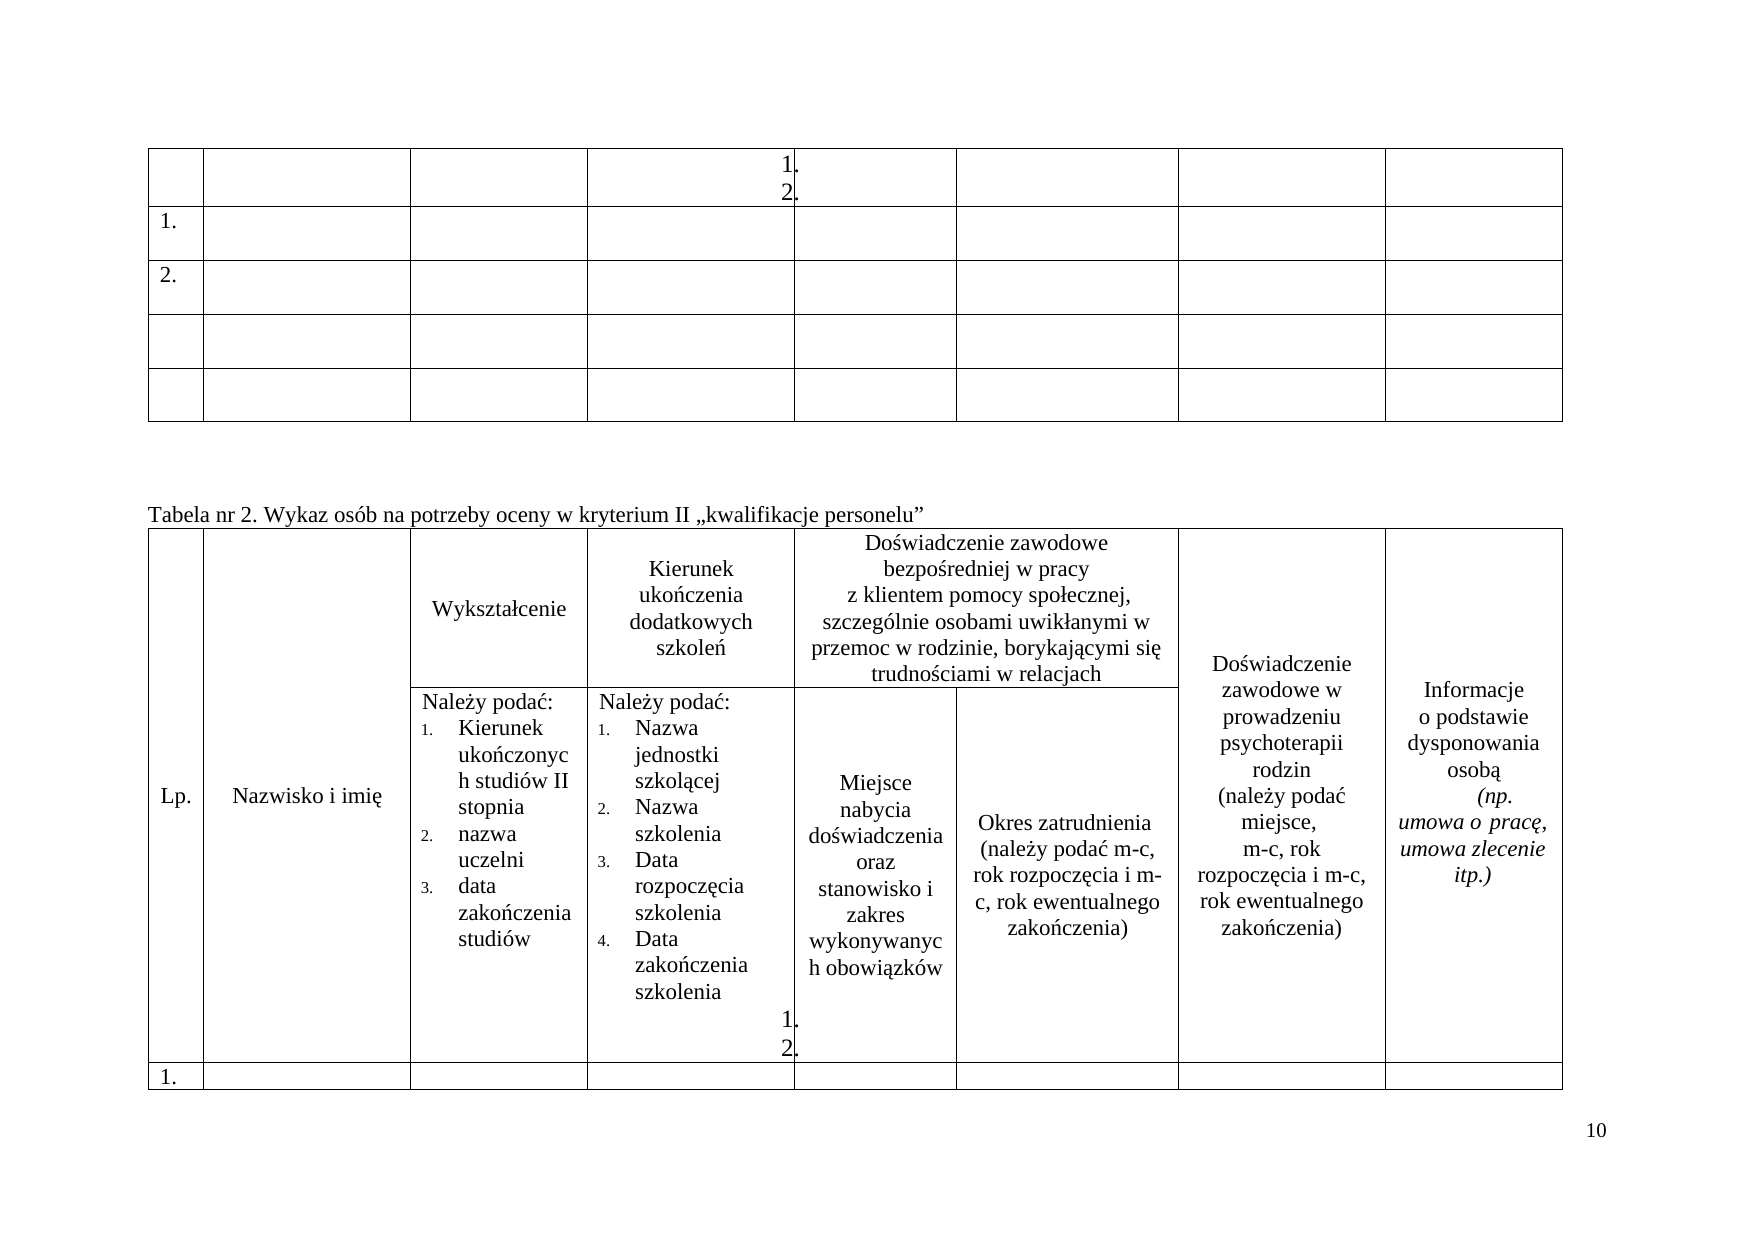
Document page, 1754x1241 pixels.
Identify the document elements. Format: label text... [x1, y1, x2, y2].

table_cell [957, 1063, 1178, 1089]
table_cell [957, 261, 1178, 314]
table_cell [411, 261, 587, 314]
table_cell [1386, 261, 1562, 314]
table_cell [1179, 369, 1385, 421]
table_cell [957, 315, 1178, 367]
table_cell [795, 149, 956, 206]
table_cell [204, 315, 410, 367]
table_cell [1179, 261, 1385, 314]
table_cell [588, 369, 794, 421]
table_cell [957, 207, 1178, 260]
table_cell [1179, 315, 1385, 367]
table_cell [1386, 1063, 1562, 1089]
table_cell [795, 315, 956, 367]
table_cell [149, 369, 203, 421]
table_cell [588, 315, 794, 367]
table_cell [795, 369, 956, 421]
table_cell [411, 369, 587, 421]
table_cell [411, 149, 587, 206]
table_cell [795, 207, 956, 260]
table_cell Należy podać: Kierunek ukończonych studiów II stopnia nazwa uczelni data zakończenia studiów [411, 688, 587, 1062]
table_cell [588, 149, 794, 206]
table_cell [588, 261, 794, 314]
table_cell [588, 1063, 794, 1089]
table_cell Okres zatrudnienia (należy podać m-c, rok rozpoczęcia i m-c, rok ewentualnego zakończenia) [957, 688, 1178, 1062]
table_cell 2. [149, 261, 203, 314]
table_cell [1386, 207, 1562, 260]
table_header Kierunek ukończenia dodatkowych szkoleń [588, 529, 794, 687]
table_cell [204, 1063, 410, 1089]
table_cell Należy podać: Nazwa jednostki szkolącej Nazwa szkolenia Data rozpoczęcia szkolenia Data zakończenia szkolenia [588, 688, 794, 1062]
table_cell [1179, 1063, 1385, 1089]
table_cell [1386, 369, 1562, 421]
table_header Doświadczenie zawodowe bezpośredniej w pracy z klientem pomocy społecznej, szczególnie osobami uwikłanymi w przemoc w rodzinie, borykającymi się trudnościami w relacjach [795, 529, 1178, 687]
table_cell [411, 1063, 587, 1089]
table_cell [1179, 207, 1385, 260]
table_cell 1. [149, 207, 203, 260]
text Tabela nr 2. Wykaz osób na potrzeby oceny w kryterium II „kwalifikacje personelu” [148, 501, 1606, 528]
table_cell Miejsce nabycia doświadczenia oraz stanowisko i zakres wykonywanych obowiązków [795, 688, 956, 1062]
table_cell [957, 369, 1178, 421]
table_cell [149, 315, 203, 367]
table_cell [411, 207, 587, 260]
table_cell [1386, 315, 1562, 367]
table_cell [957, 149, 1178, 206]
table_header Wykształcenie [411, 529, 587, 687]
table_cell [795, 261, 956, 314]
table_cell 1. [149, 1063, 203, 1089]
table_cell [204, 261, 410, 314]
table_cell [204, 207, 410, 260]
table_header Lp. [149, 529, 203, 1062]
table_cell [795, 1063, 956, 1089]
table_header Doświadczenie zawodowe w prowadzeniu psychoterapii rodzin (należy podać miejsce, m-c, rok rozpoczęcia i m-c, rok ewentualnego zakończenia) [1179, 529, 1385, 1062]
table_cell [411, 315, 587, 367]
table_cell [588, 207, 794, 260]
table_header Informacje o podstawie dysponowania osobą (np. umowa o pracę, umowa zlecenie itp.) [1386, 529, 1562, 1062]
table_cell [204, 369, 410, 421]
table_header Nazwisko i imię [204, 529, 410, 1062]
